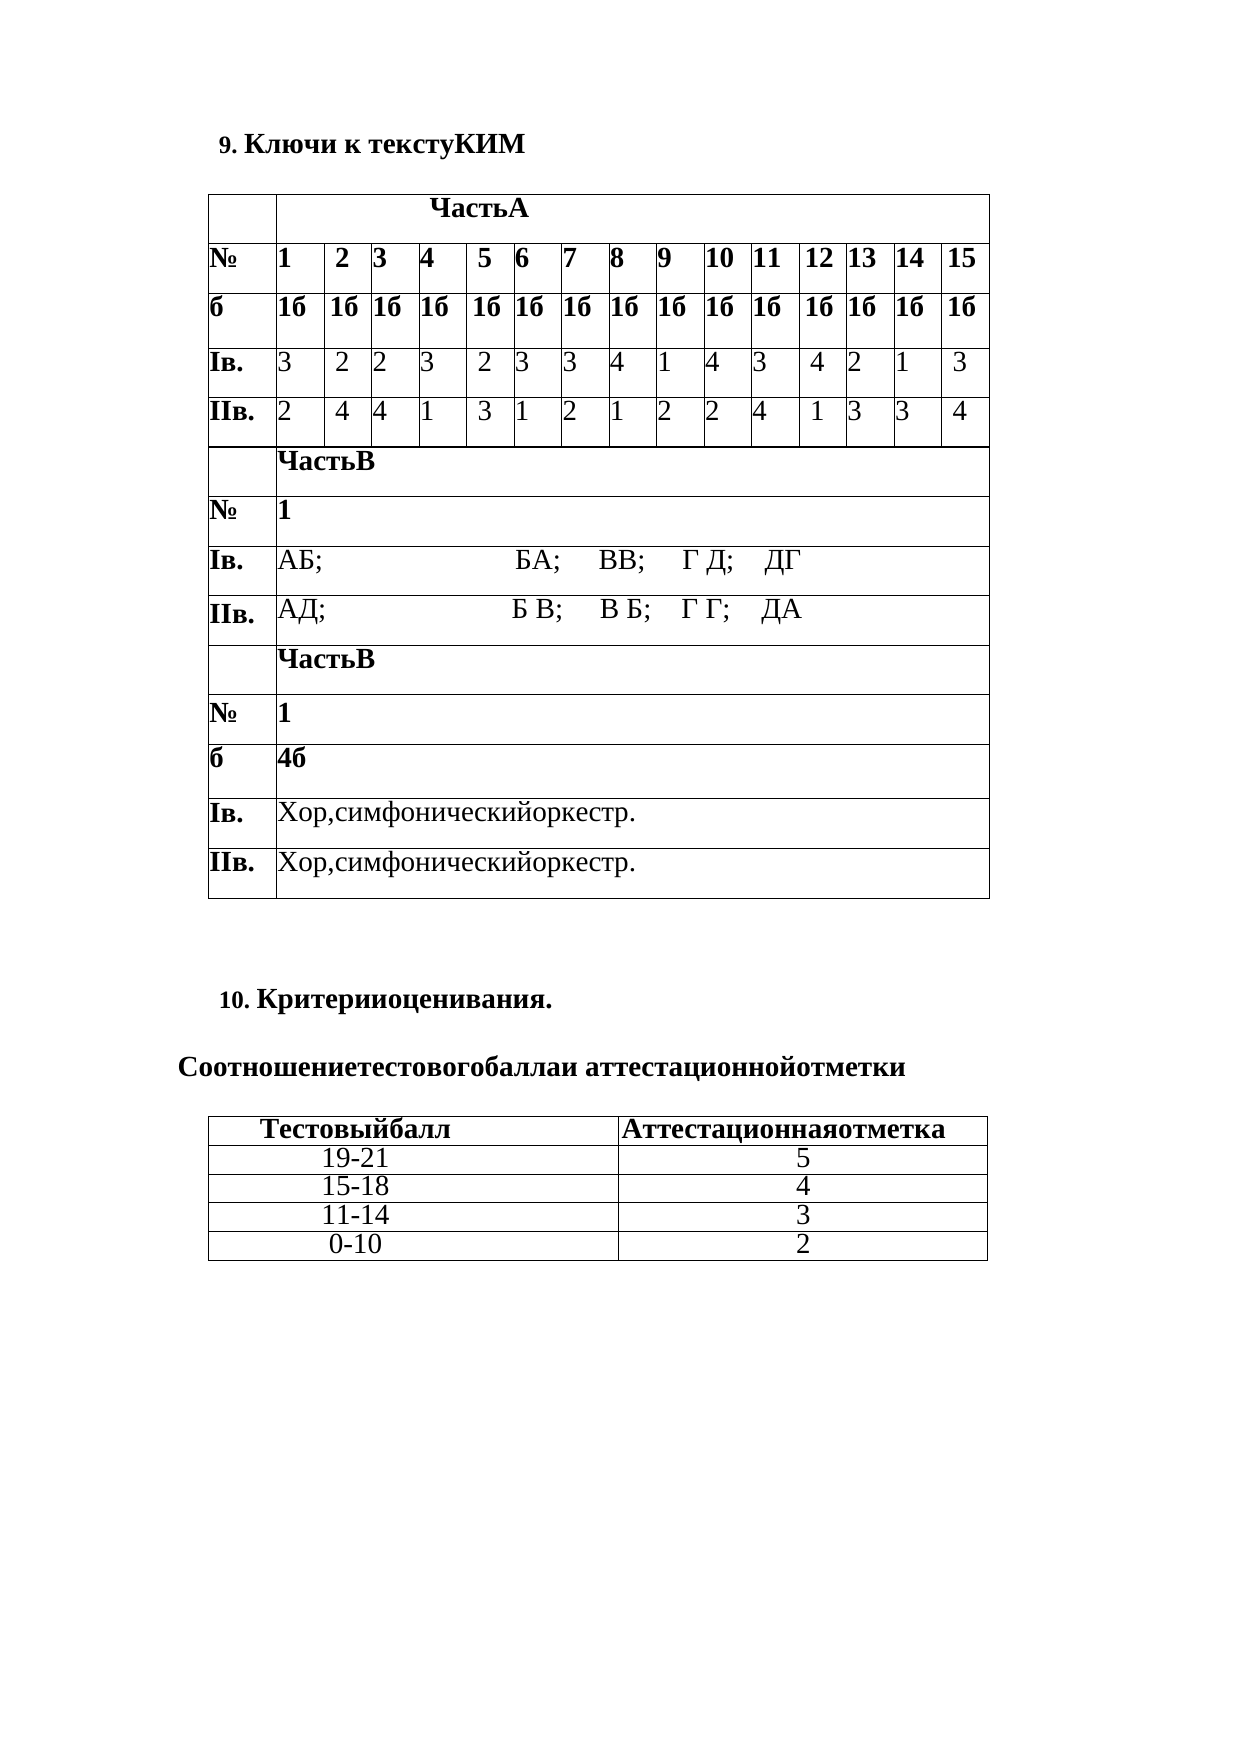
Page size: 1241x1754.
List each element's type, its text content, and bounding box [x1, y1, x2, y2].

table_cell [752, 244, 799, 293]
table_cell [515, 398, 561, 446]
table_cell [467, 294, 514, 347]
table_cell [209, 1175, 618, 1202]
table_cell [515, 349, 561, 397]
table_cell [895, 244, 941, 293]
list Ключи к текстуКИМ [219, 126, 1152, 159]
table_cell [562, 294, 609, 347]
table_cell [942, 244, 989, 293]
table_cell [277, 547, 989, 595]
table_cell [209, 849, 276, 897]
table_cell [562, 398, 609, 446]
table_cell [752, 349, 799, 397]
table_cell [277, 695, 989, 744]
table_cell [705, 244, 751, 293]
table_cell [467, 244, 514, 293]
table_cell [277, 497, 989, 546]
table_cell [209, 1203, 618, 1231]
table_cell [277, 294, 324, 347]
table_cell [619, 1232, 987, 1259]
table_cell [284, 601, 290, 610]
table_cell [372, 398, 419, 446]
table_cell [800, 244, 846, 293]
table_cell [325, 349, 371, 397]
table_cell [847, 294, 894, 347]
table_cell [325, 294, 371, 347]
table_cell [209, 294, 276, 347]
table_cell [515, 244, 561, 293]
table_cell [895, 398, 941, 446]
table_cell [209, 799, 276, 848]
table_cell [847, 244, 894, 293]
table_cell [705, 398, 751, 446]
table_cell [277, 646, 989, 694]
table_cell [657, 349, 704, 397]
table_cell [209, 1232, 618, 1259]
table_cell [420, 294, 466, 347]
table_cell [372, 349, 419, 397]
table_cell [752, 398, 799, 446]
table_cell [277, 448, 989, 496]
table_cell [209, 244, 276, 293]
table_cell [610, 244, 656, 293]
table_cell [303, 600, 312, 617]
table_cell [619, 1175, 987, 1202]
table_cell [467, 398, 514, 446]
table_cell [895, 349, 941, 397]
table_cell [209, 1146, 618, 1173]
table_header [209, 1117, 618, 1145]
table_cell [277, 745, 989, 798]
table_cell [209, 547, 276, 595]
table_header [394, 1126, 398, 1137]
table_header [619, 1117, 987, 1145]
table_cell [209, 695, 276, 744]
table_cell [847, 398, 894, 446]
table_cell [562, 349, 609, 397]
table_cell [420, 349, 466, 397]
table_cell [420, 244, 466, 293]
list Критерииоценивания. [219, 981, 1152, 1015]
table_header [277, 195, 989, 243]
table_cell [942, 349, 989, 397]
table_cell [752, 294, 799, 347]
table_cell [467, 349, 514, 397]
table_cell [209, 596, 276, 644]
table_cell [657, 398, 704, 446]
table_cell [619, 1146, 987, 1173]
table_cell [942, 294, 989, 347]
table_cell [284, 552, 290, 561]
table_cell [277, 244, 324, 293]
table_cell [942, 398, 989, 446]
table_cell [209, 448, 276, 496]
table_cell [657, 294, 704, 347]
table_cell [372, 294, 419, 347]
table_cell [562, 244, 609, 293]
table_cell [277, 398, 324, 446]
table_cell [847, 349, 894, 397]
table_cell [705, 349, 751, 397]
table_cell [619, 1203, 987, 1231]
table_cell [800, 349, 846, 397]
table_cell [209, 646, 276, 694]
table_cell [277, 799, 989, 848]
text Соотношениетестовогобаллаи аттестационнойотметки [177, 1049, 1152, 1082]
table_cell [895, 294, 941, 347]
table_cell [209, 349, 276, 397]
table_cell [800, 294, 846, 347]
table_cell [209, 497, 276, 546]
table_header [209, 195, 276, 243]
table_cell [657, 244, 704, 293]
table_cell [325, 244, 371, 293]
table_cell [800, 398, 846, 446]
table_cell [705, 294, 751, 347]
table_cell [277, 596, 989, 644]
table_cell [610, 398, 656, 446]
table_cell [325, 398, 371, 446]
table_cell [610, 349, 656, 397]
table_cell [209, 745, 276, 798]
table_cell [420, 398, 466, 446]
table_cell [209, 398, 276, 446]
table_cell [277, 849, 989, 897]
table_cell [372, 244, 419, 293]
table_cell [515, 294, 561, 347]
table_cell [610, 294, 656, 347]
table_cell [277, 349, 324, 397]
